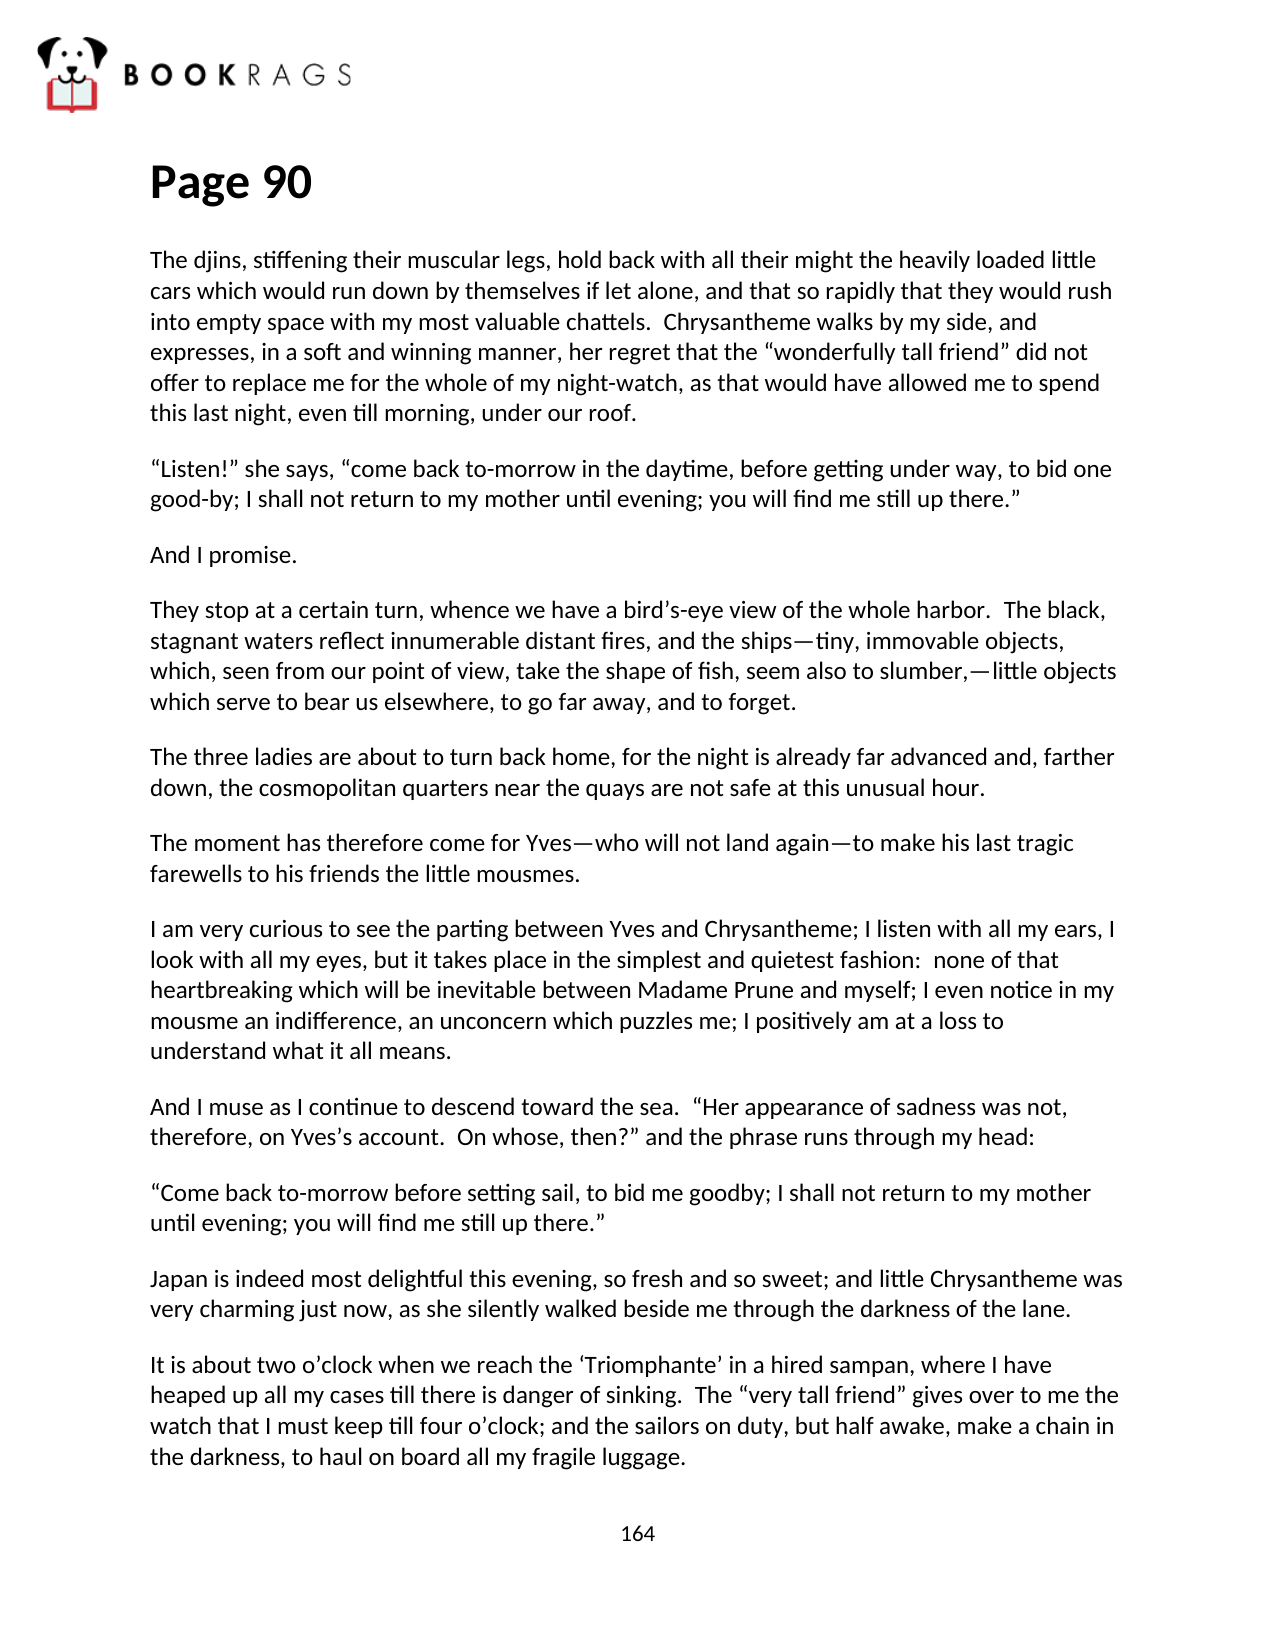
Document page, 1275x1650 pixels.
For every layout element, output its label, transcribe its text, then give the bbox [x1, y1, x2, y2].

picture [37, 37, 351, 113]
text They stop at a certain turn, whence we have a bird’s-eye view of the whole harbor. The black, stagnant waters reflect innumerable distant fires, and the ships—­tiny, immovable objects, which, seen from our point of view, take the shape of fish, seem also to slumber,—­little objects which serve to bear us elsewhere, to go far away, and to forget. [150, 594, 1125, 716]
text “Listen!” she says, “come back to-morrow in the daytime, before getting under way, to bid one good-by; I shall not return to my mother until evening; you will find me still up there.” [150, 453, 1125, 514]
text The three ladies are about to turn back home, for the night is already far advanced and, farther down, the cosmopolitan quarters near the quays are not safe at this unusual hour. [150, 741, 1125, 802]
text The moment has therefore come for Yves—­who will not land again—­to make his last tragic farewells to his friends the little mousmes. [150, 827, 1125, 888]
text It is about two o’clock when we reach the ‘Triomphante’ in a hired sampan, where I have heaped up all my cases till there is danger of sinking. The “very tall friend” gives over to me the watch that I must keep till four o’clock; and the sailors on duty, but half awake, make a chain in the darkness, to haul on board all my fragile luggage. [150, 1349, 1125, 1471]
text The djins, stiffening their muscular legs, hold back with all their might the heavily loaded little cars which would run down by themselves if let alone, and that so rapidly that they would rush into empty space with my most valuable chattels. Chrysantheme walks by my side, and expresses, in a soft and winning manner, her regret that the “wonderfully tall friend” did not offer to replace me for the whole of my night-watch, as that would have allowed me to spend this last night, even till morning, under our roof. [150, 244, 1125, 428]
text And I promise. [150, 539, 1125, 569]
text Page 90 [150, 150, 1125, 211]
text And I muse as I continue to descend toward the sea. “Her appearance of sadness was not, therefore, on Yves’s account. On whose, then?” and the phrase runs through my head: [150, 1091, 1125, 1152]
text Japan is indeed most delightful this evening, so fresh and so sweet; and little Chrysantheme was very charming just now, as she silently walked beside me through the darkness of the lane. [150, 1263, 1125, 1324]
text “Come back to-morrow before setting sail, to bid me goodby; I shall not return to my mother until evening; you will find me still up there.” [150, 1177, 1125, 1238]
text I am very curious to see the parting between Yves and Chrysantheme; I listen with all my ears, I look with all my eyes, but it takes place in the simplest and quietest fashion: none of that heartbreaking which will be inevitable between Madame Prune and myself; I even notice in my mousme an indifference, an unconcern which puzzles me; I positively am at a loss to understand what it all means. [150, 913, 1125, 1066]
